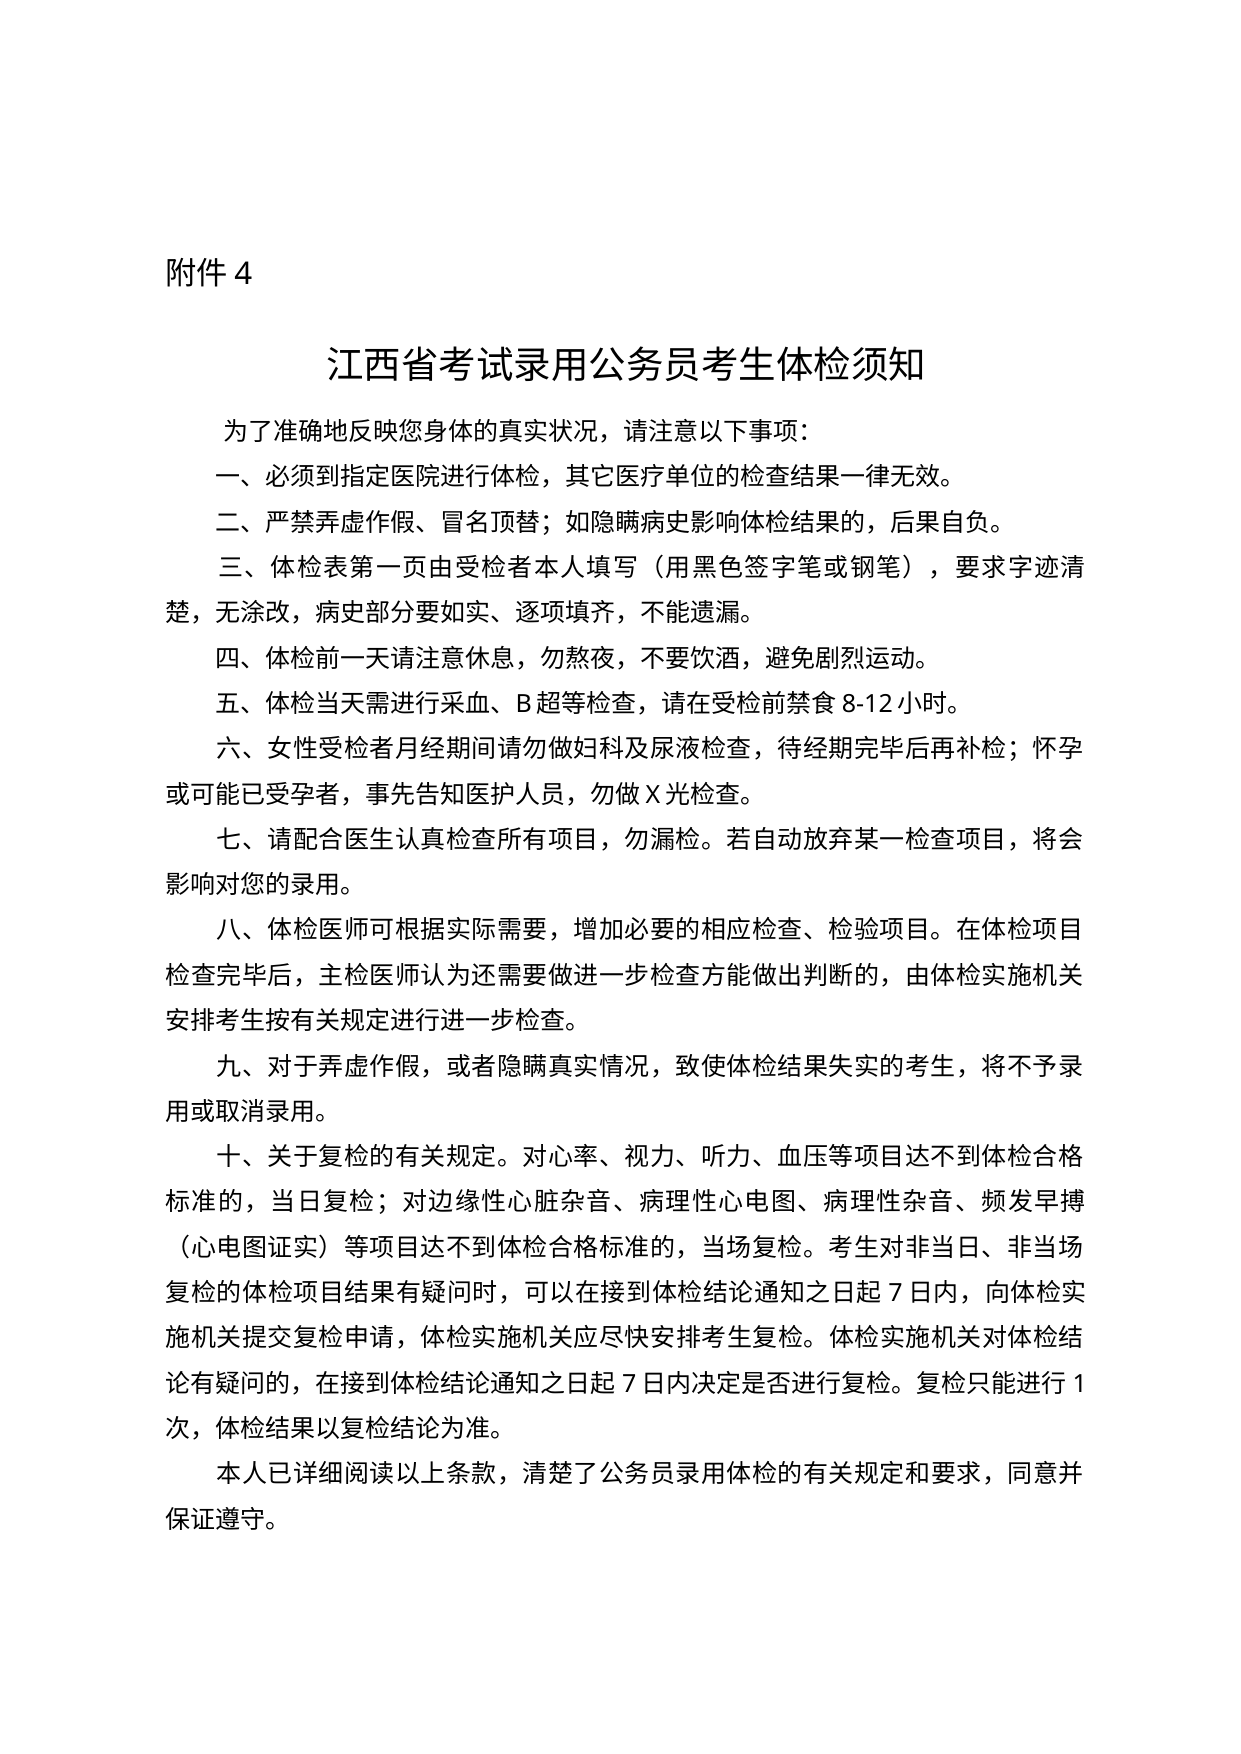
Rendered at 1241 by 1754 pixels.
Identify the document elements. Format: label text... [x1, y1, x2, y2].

text 江西省考试录用公务员考生体检须知 [165, 316, 1087, 407]
text 一、必须到指定医院进行体检，其它医疗单位的检查结果一律无效。 [165, 452, 1087, 498]
text 五、体检当天需进行采血、B超等检查，请在受检前禁食8-12小时。 [165, 679, 1087, 724]
text 为了准确地反映您身体的真实状况，请注意以下事项： [165, 407, 1087, 452]
text 二、严禁弄虚作假、冒名顶替；如隐瞒病史影响体检结果的，后果自负。 [165, 498, 1087, 543]
text 七、请配合医生认真检查所有项目，勿漏检。若自动放弃某一检查项目，将会影响对您的录用。 [165, 815, 1087, 906]
text 本人已详细阅读以上条款，清楚了公务员录用体检的有关规定和要求，同意并保证遵守。 [165, 1449, 1087, 1540]
text 四、体检前一天请注意休息，勿熬夜，不要饮酒，避免剧烈运动。 [165, 634, 1087, 679]
text 十、关于复检的有关规定。对心率、视力、听力、血压等项目达不到体检合格标准的，当日复检；对边缘性心脏杂音、病理性心电图、病理性杂音、频发早搏（心电图证实）等项目达不到体检合格标准的，当场复检。考生对非当日、非当场复检的体检项目结果有疑问时，可以在接到体检结论通知之日起7日内，向体检实施机关提交复检申请，体检实施机关应尽快安排考生复检。体检实施机关对体检结论有疑问的，在接到体检结论通知之日起7日内决定是否进行复检。复检只能进行1次，体检结果以复检结论为准。 [165, 1132, 1087, 1449]
text 附件4 [165, 226, 1087, 316]
text 八、体检医师可根据实际需要，增加必要的相应检查、检验项目。在体检项目检查完毕后，主检医师认为还需要做进一步检查方能做出判断的，由体检实施机关安排考生按有关规定进行进一步检查。 [165, 906, 1087, 1041]
text 三、体检表第一页由受检者本人填写（用黑色签字笔或钢笔），要求字迹清楚，无涂改，病史部分要如实、逐项填齐，不能遗漏。 [165, 543, 1087, 634]
text 九、对于弄虚作假，或者隐瞒真实情况，致使体检结果失实的考生，将不予录用或取消录用。 [165, 1041, 1087, 1132]
text 六、女性受检者月经期间请勿做妇科及尿液检查，待经期完毕后再补检；怀孕或可能已受孕者，事先告知医护人员，勿做X光检查。 [165, 724, 1087, 815]
